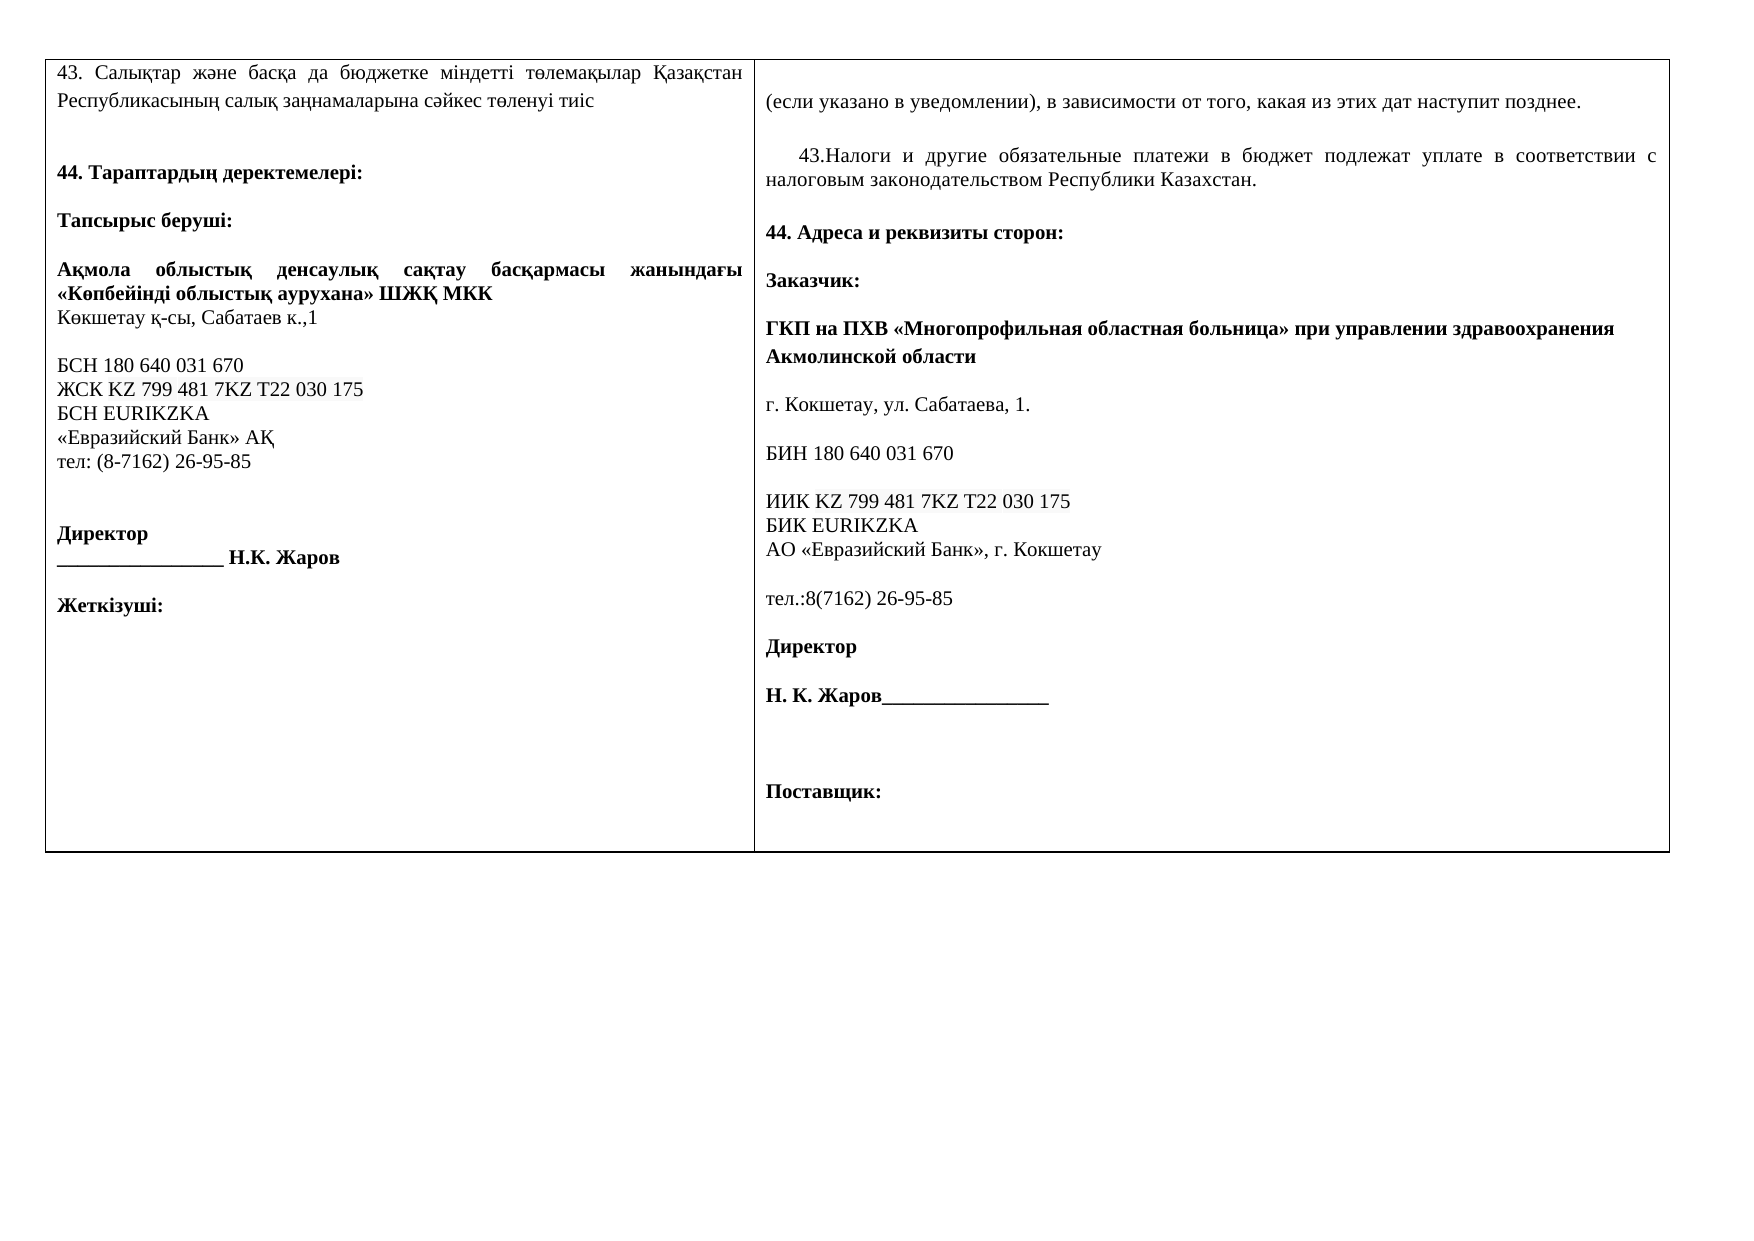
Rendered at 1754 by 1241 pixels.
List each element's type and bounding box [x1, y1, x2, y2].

table_header [46, 60, 754, 851]
table_header [755, 60, 1669, 851]
